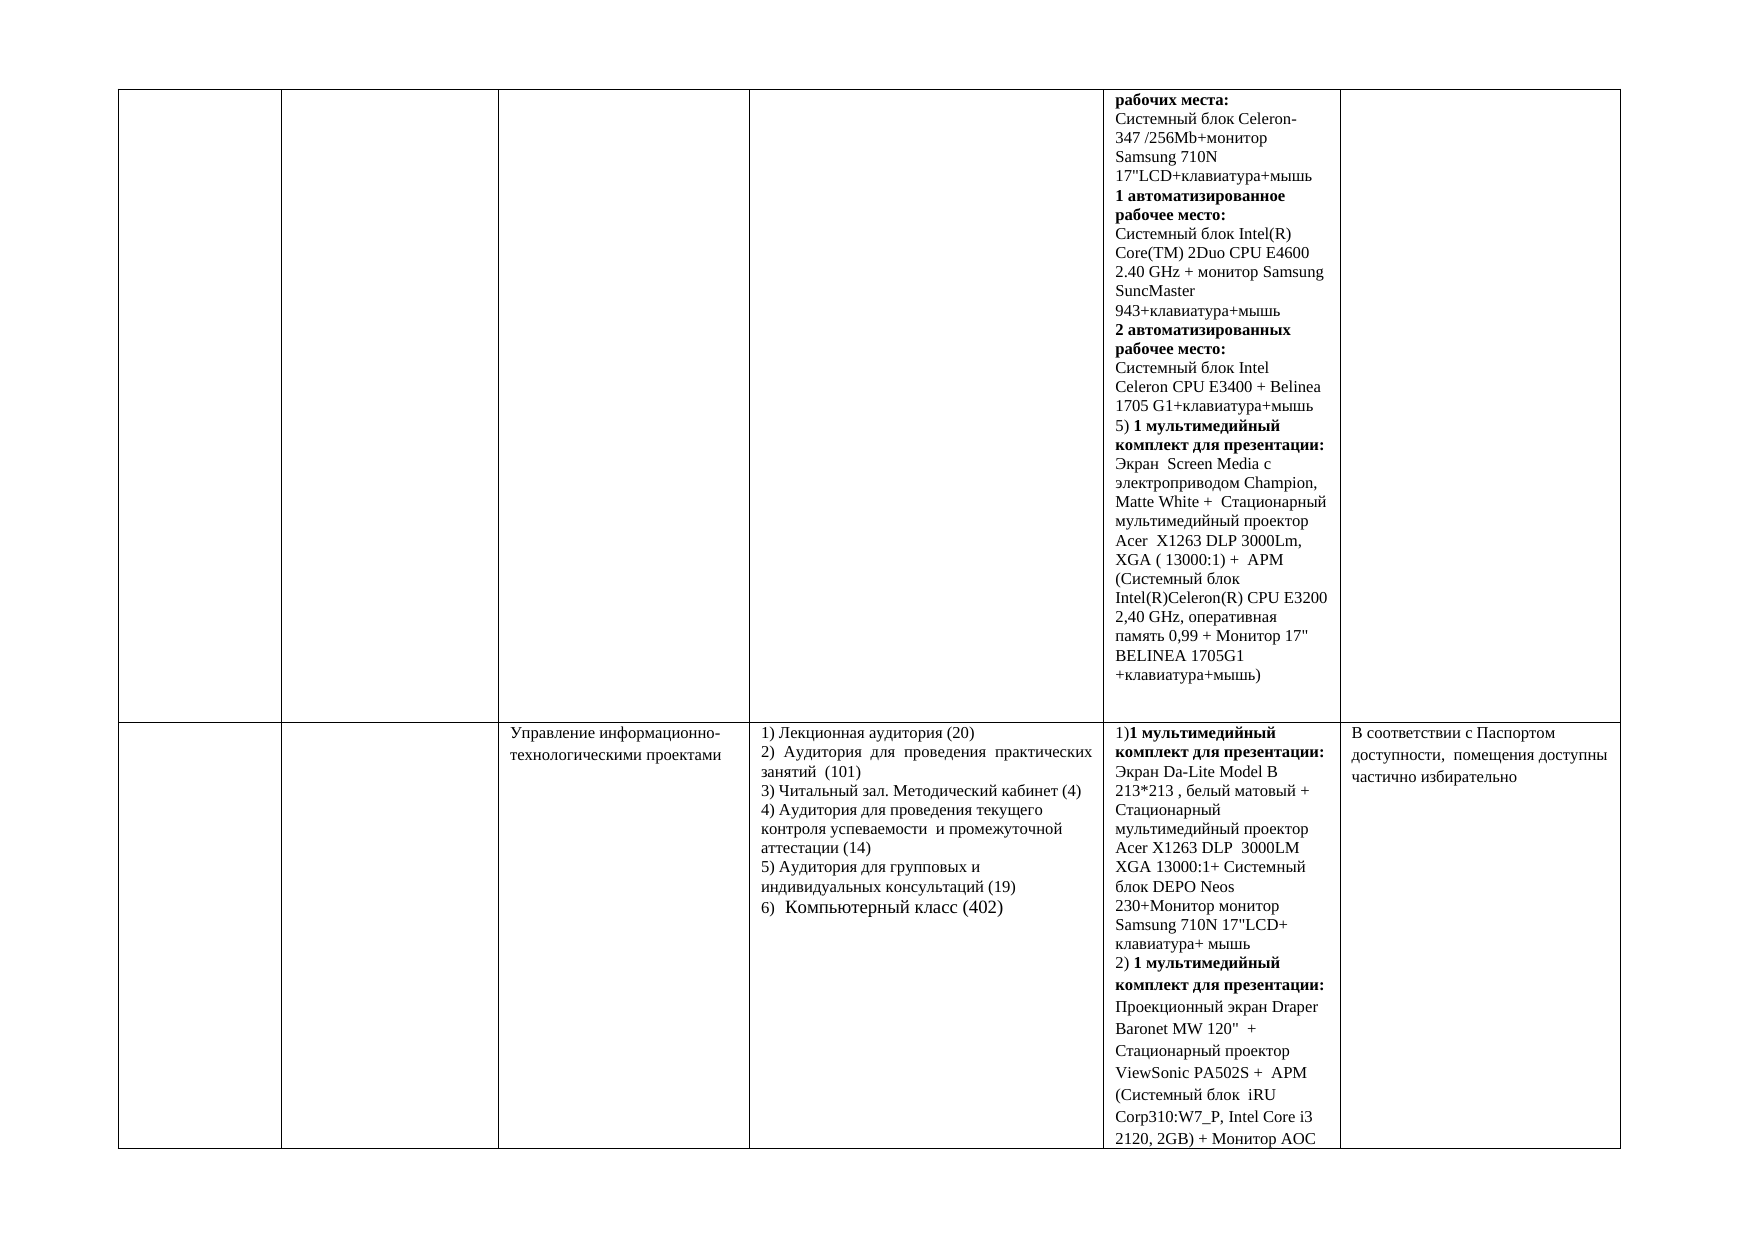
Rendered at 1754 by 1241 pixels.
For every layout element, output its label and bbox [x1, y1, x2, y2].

table_cell [282, 723, 498, 1148]
table_cell [1104, 90, 1340, 722]
table_cell [499, 723, 749, 1148]
table_cell [1341, 723, 1620, 1148]
table_cell [750, 90, 1103, 722]
table_cell [119, 723, 281, 1148]
table_cell [499, 90, 749, 722]
table_cell [750, 723, 1103, 1148]
table_cell [1341, 90, 1620, 722]
table_cell [282, 90, 498, 722]
table_cell [119, 90, 281, 722]
table_cell [1104, 723, 1340, 1148]
